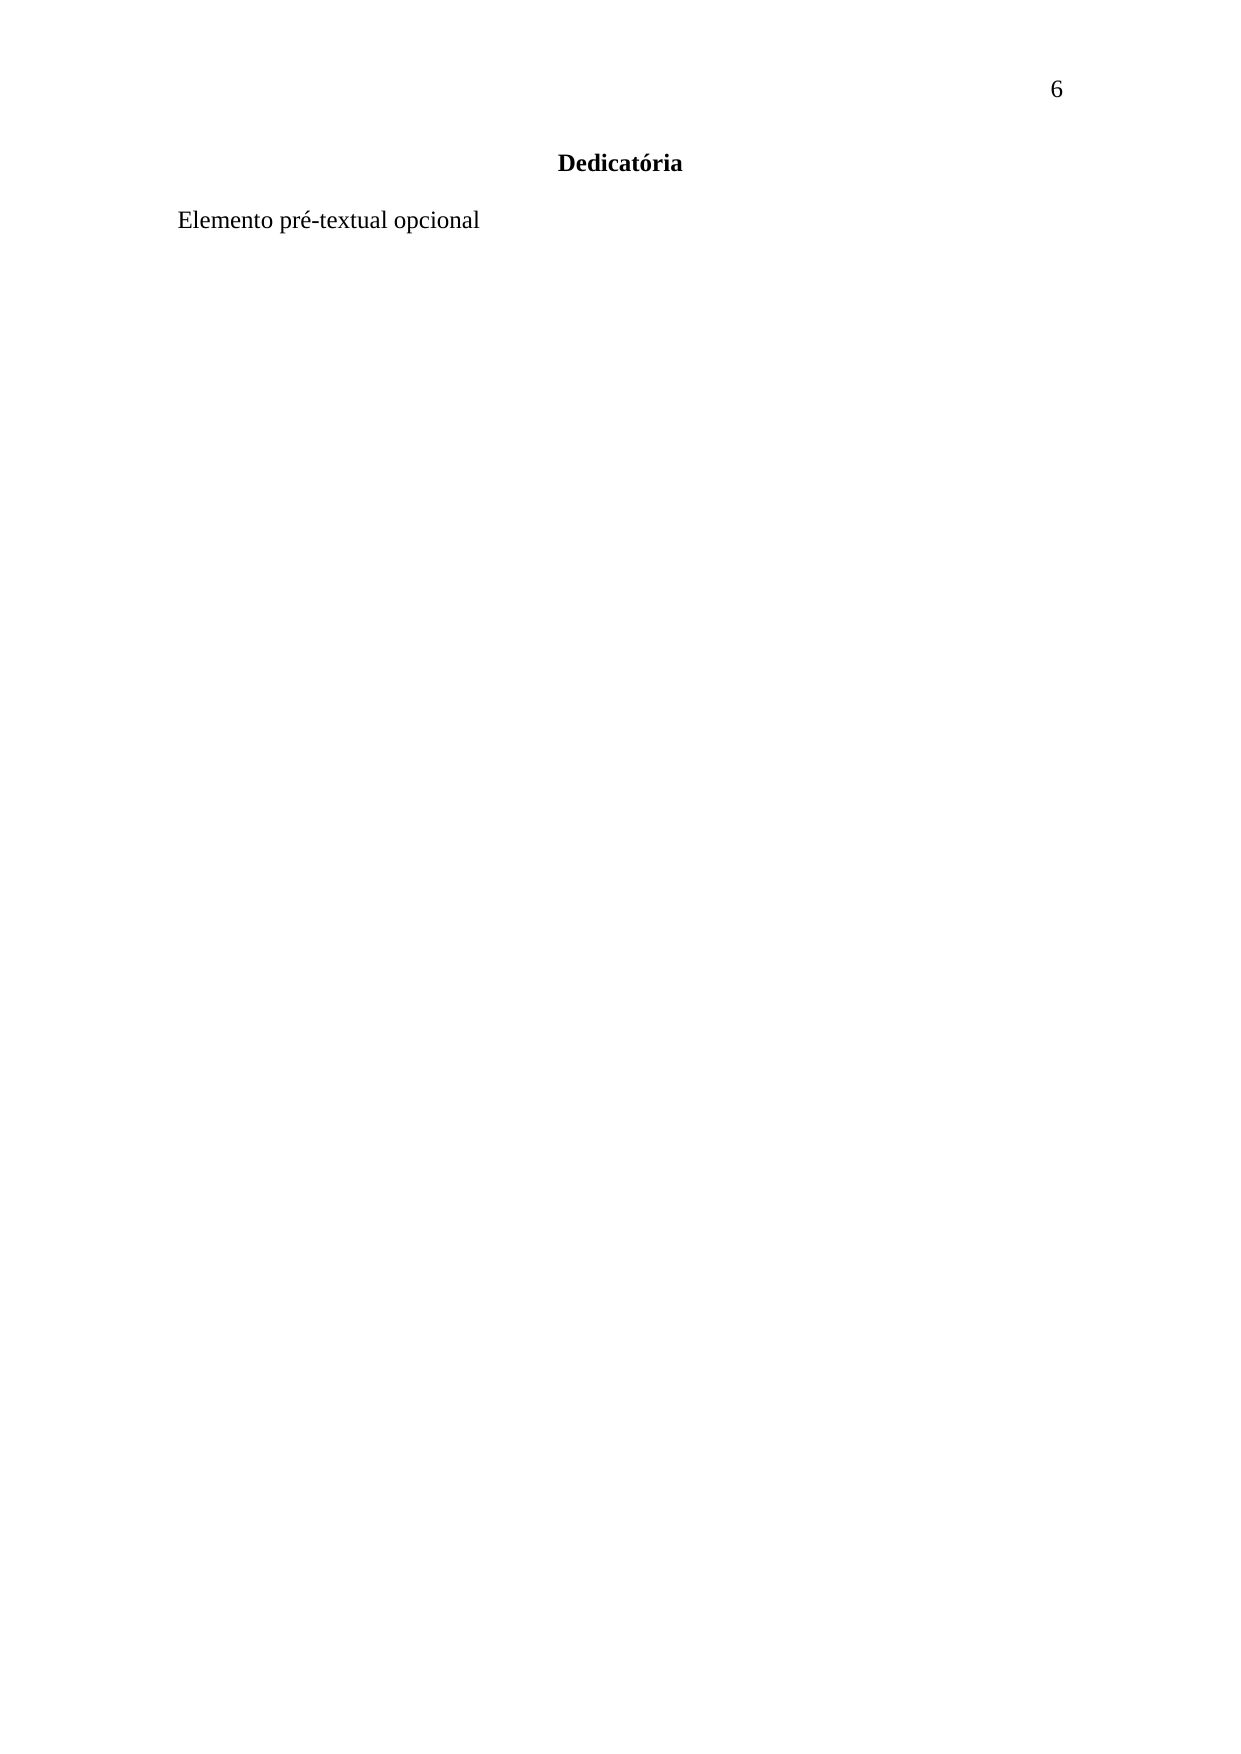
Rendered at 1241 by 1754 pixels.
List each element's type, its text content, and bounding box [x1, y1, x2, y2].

text Dedicatória [177, 148, 1063, 176]
text Elemento pré-textual opcional [177, 205, 1063, 234]
